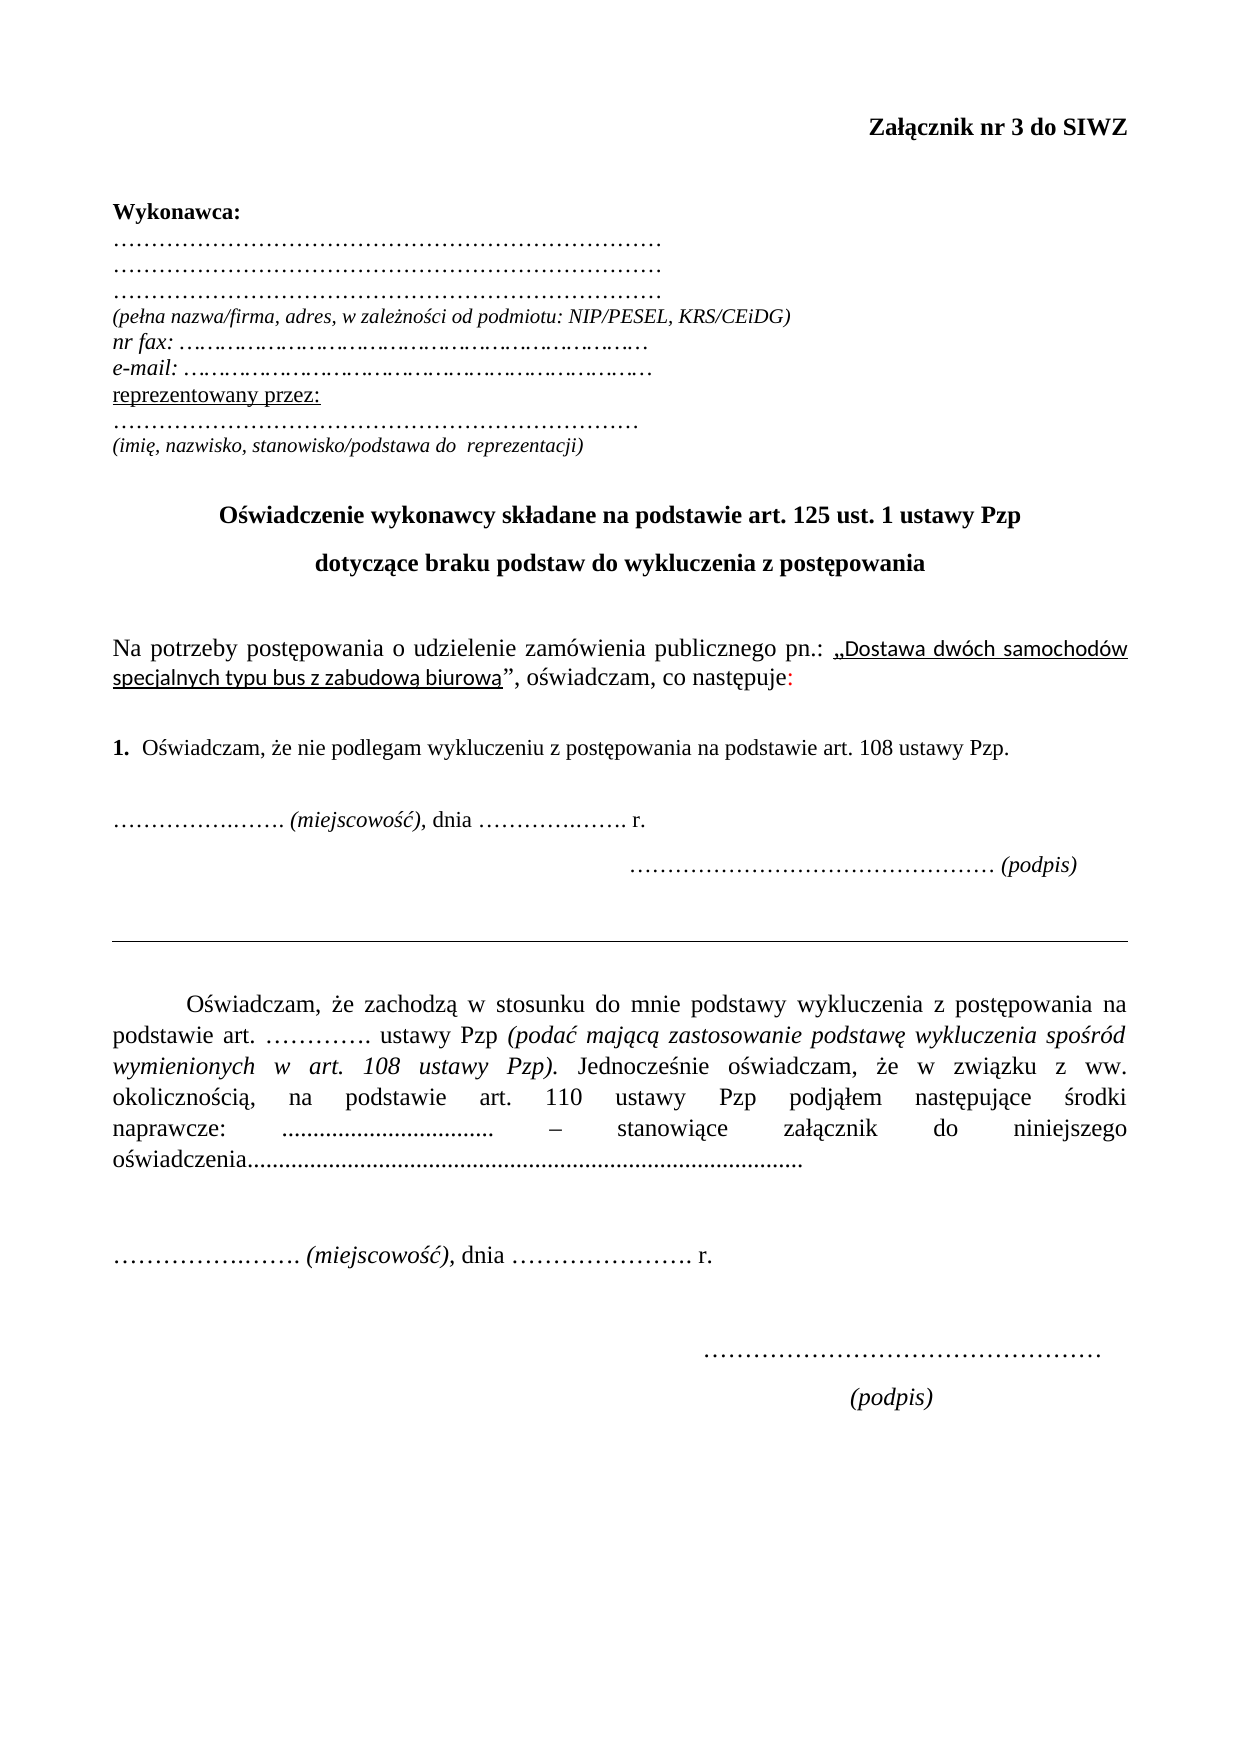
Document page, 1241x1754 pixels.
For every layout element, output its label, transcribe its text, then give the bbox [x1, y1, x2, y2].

text Wykonawca: [112, 198, 1128, 225]
text (pełna nazwa/firma, adres, w zależności od podmiotu: NIP/PESEL, KRS/CEiDG) [112, 304, 1128, 328]
text dotyczące braku podstaw do wykluczenia z postępowania [112, 548, 1128, 619]
text nr fax: …………………………………………………………… [112, 328, 1128, 354]
text Oświadczam, że zachodzą w stosunku do mnie podstawy wykluczenia z postępowania na podstawie art. …………. ustawy Pzp (podać mającą zastosowanie podstawę wykluczenia spośród wymienionych w art. 108 ustawy Pzp). Jednocześnie oświadczam, że w związku z ww. okolicznością, na podstawie art. 110 ustawy Pzp podjąłem następujące środki naprawcze: .................................. – stanowiące załącznik do niniejszego oświadczenia......................................................................................... [112, 986, 1128, 1173]
text …………………………………………………………… [112, 407, 1128, 433]
list Oświadczam, że nie podlegam wykluczeniu z postępowania na podstawie art. 108 ustawy Pzp. [112, 734, 1128, 761]
text reprezentowany przez: [112, 381, 1128, 407]
text e-mail: …………………………………………………………… [112, 354, 1128, 381]
text Na potrzeby postępowania o udzielenie zamówienia publicznego pn.: „Dostawa dwóch samochodów specjalnych typu bus z zabudową biurową”, oświadczam, co następuje: [112, 633, 1128, 691]
text Oświadczenie wykonawcy składane na podstawie art. 125 ust. 1 ustawy Pzp [112, 501, 1128, 529]
text ……………………………………………………………… [112, 277, 1128, 304]
text (podpis) [776, 1382, 1128, 1411]
text ……………………………………………………………… [112, 251, 1128, 277]
text (imię, nazwisko, stanowisko/podstawa do reprezentacji) [112, 433, 1128, 457]
text …………….……. (miejscowość), dnia …………………. r. [112, 1240, 1128, 1268]
text …………….……. (miejscowość), dnia ………….……. r. [112, 806, 1128, 832]
text ……………………………………………………………… [112, 225, 1128, 251]
text ………………………………………… [628, 1334, 1128, 1363]
text Załącznik nr 3 do SIWZ [112, 112, 1128, 141]
text ………………………………………… (podpis) [112, 851, 1128, 877]
